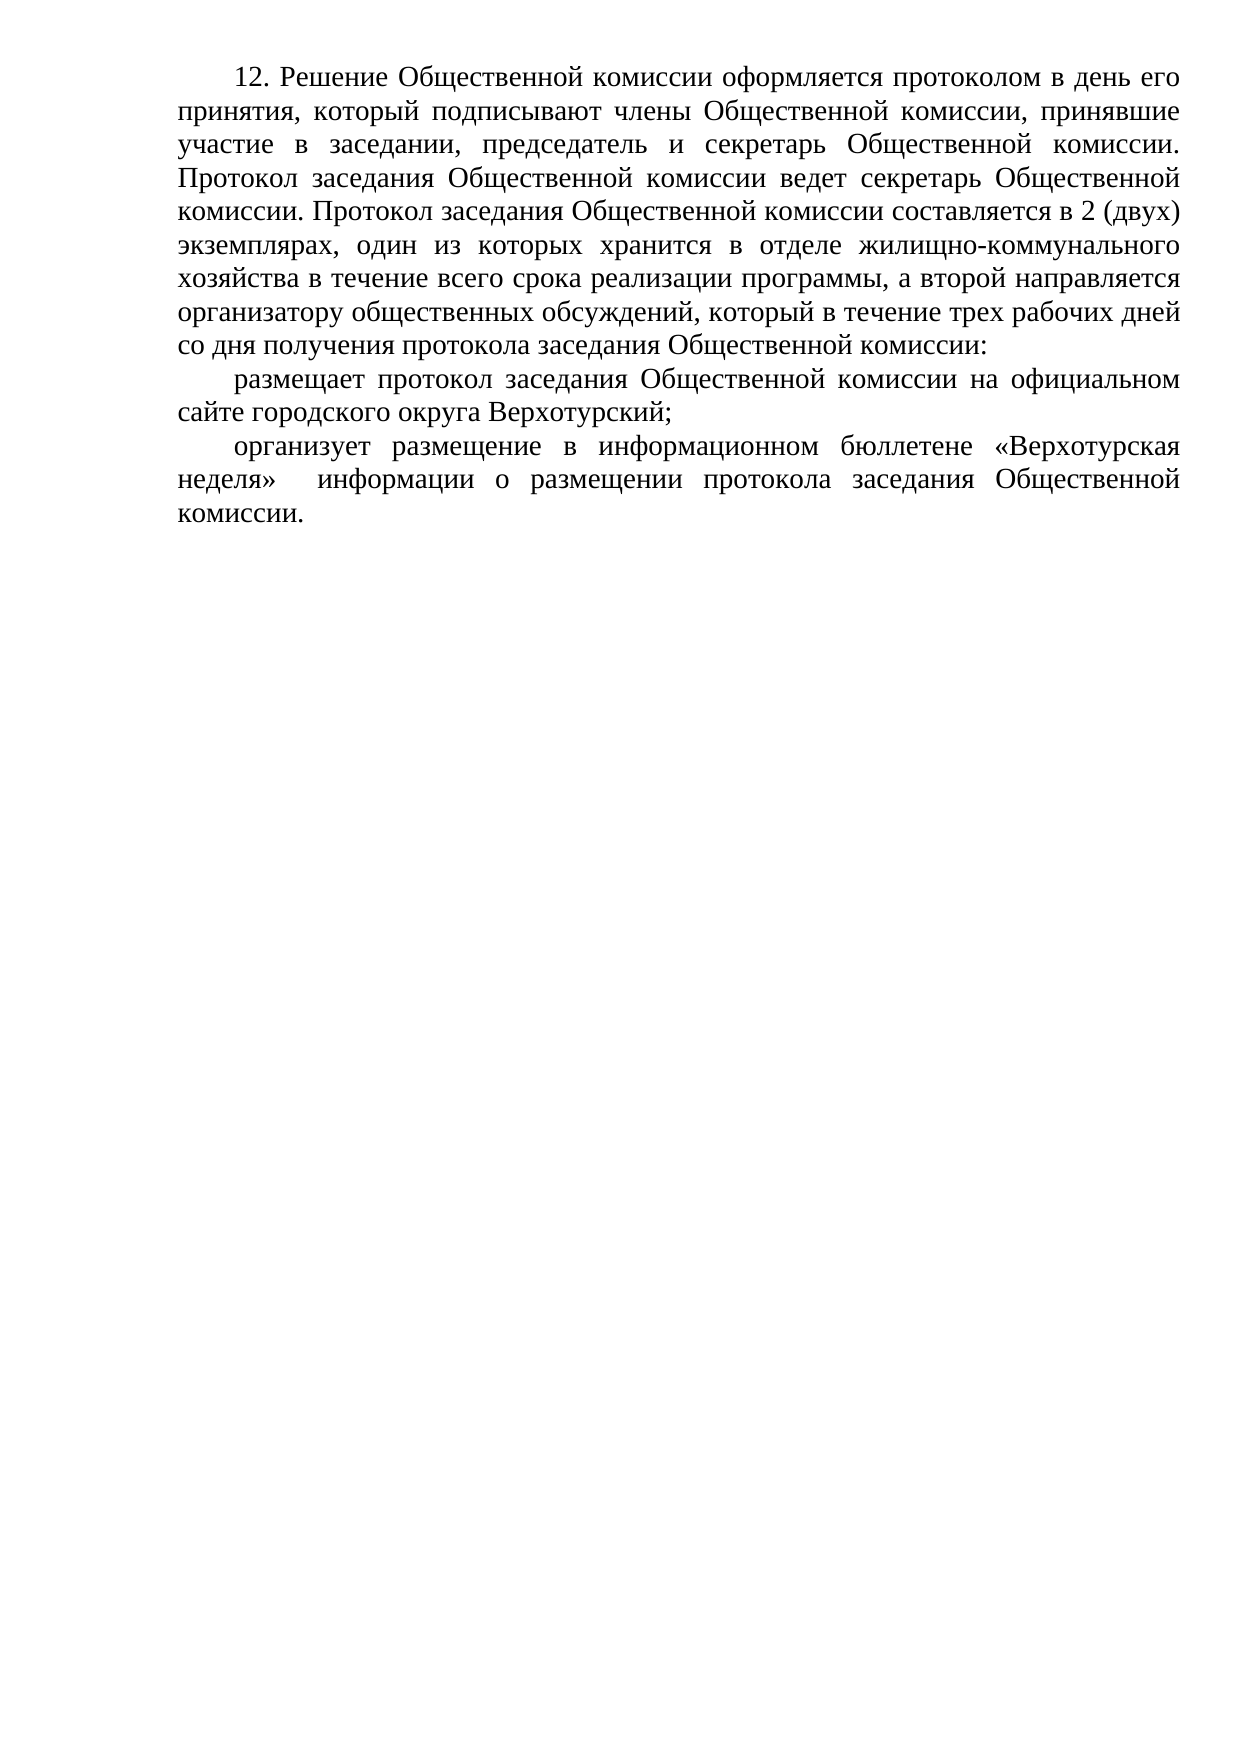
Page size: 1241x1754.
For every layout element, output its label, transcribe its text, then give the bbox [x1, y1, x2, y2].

text организует размещение в информационном бюллетене «Верхотурская неделя» информации о размещении протокола заседания Общественной комиссии. [177, 428, 1181, 529]
text 12. Решение Общественной комиссии оформляется протоколом в день его принятия, который подписывают члены Общественной комиссии, принявшие участие в заседании, председатель и секретарь Общественной комиссии. Протокол заседания Общественной комиссии ведет секретарь Общественной комиссии. Протокол заседания Общественной комиссии составляется в 2 (двух) экземплярах, один из которых хранится в отделе жилищно-коммунального хозяйства в течение всего срока реализации программы, а второй направляется организатору общественных обсуждений, который в течение трех рабочих дней со дня получения протокола заседания Общественной комиссии: [177, 59, 1181, 361]
text размещает протокол заседания Общественной комиссии на официальном сайте городского округа Верхотурский; [177, 361, 1181, 428]
